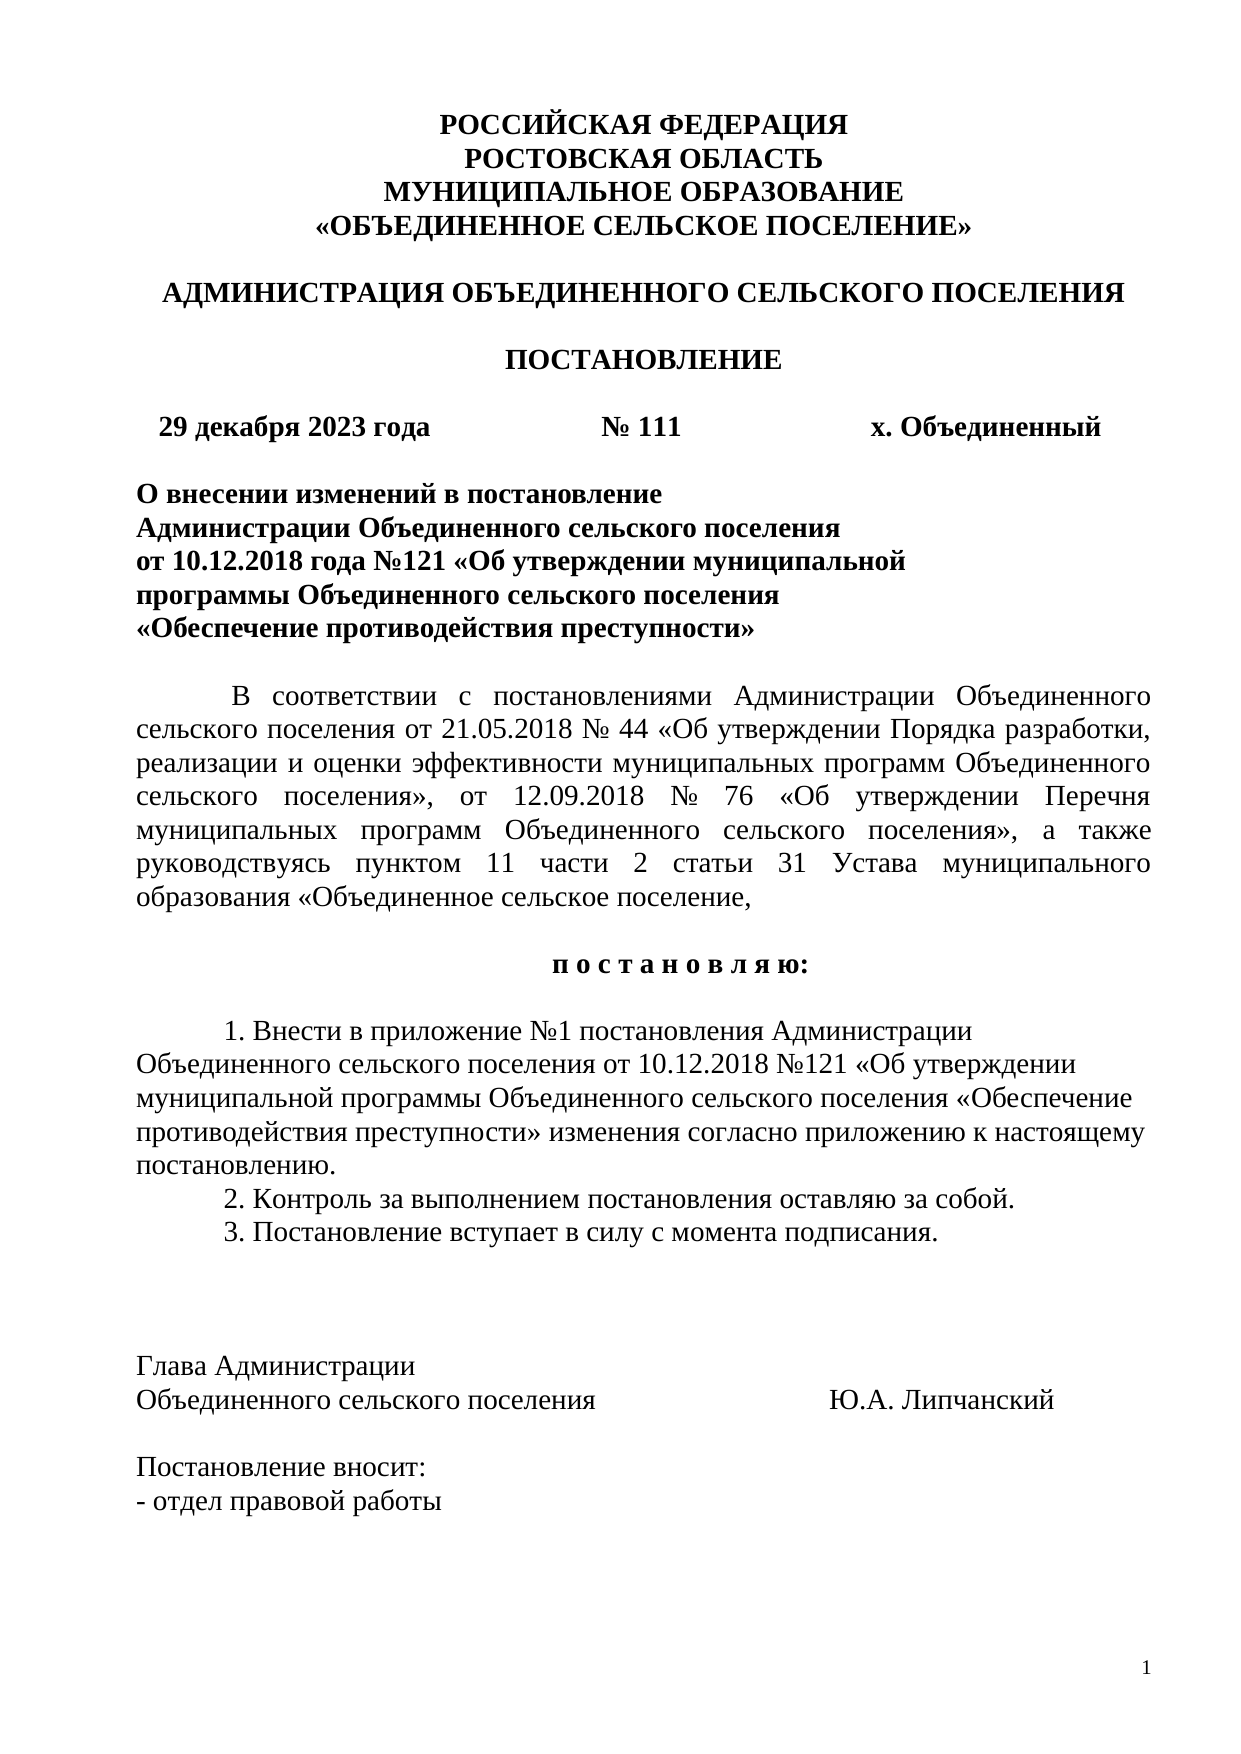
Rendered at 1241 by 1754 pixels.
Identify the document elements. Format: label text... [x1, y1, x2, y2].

table_header х. Объединенный [791, 409, 1181, 443]
text «Обеспечение противодействия преступности» [136, 611, 1152, 644]
text от 10.12.2018 года №121 «Об утверждении муниципальной [136, 543, 1152, 577]
text РОССИЙСКАЯ ФЕДЕРАЦИЯ [136, 107, 1152, 141]
text «ОБЪЕДИНЕННОЕ СЕЛЬСКОЕ ПОСЕЛЕНИЕ» [136, 208, 1152, 242]
text В соответствии с постановлениями Администрации Объединенного сельского поселения от 21.05.2018 № 44 «Об утверждении Порядка разработки, реализации и оценки эффективности муниципальных программ Объединенного сельского поселения», от 12.09.2018 № 76 «Об утверждении Перечня муниципальных программ Объединенного сельского поселения», а также руководствуясь пунктом 11 части 2 статьи 31 Устава муниципального образования «Объединенное сельское поселение, [136, 678, 1152, 912]
text АДМИНИСТРАЦИЯ ОБЪЕДИНЕННОГО СЕЛЬСКОГО ПОСЕЛЕНИЯ [136, 275, 1152, 309]
text 2. Контроль за выполнением постановления оставляю за собой. [136, 1181, 1152, 1214]
table_header № 111 [575, 409, 791, 443]
text О внесении изменений в постановление [136, 476, 1152, 510]
text программы Объединенного сельского поселения [136, 577, 1152, 611]
table_header 29 декабря 2023 года [147, 409, 575, 443]
text п о с т а н о в л я ю: [136, 946, 1152, 979]
text РОСТОВСКАЯ ОБЛАСТЬ [136, 141, 1152, 174]
text Объединенного сельского поселения Ю.А. Липчанский [136, 1382, 1152, 1416]
text - отдел правовой работы [136, 1483, 1152, 1516]
list 1. Внести в приложение №1 постановления Администрации Объединенного сельского поселения от 10.12.2018 №121 «Об утверждении муниципальной программы Объединенного сельского поселения «Обеспечение противодействия преступности» изменения согласно приложению к настоящему постановлению. [136, 1013, 1152, 1181]
text Постановление вносит: [136, 1449, 1152, 1483]
text ПОСТАНОВЛЕНИЕ [136, 342, 1152, 376]
text Глава Администрации [136, 1348, 1152, 1382]
text Администрации Объединенного сельского поселения [136, 510, 1152, 543]
text 3. Постановление вступает в силу с момента подписания. [136, 1214, 1152, 1248]
text МУНИЦИПАЛЬНОЕ ОБРАЗОВАНИЕ [136, 174, 1152, 208]
